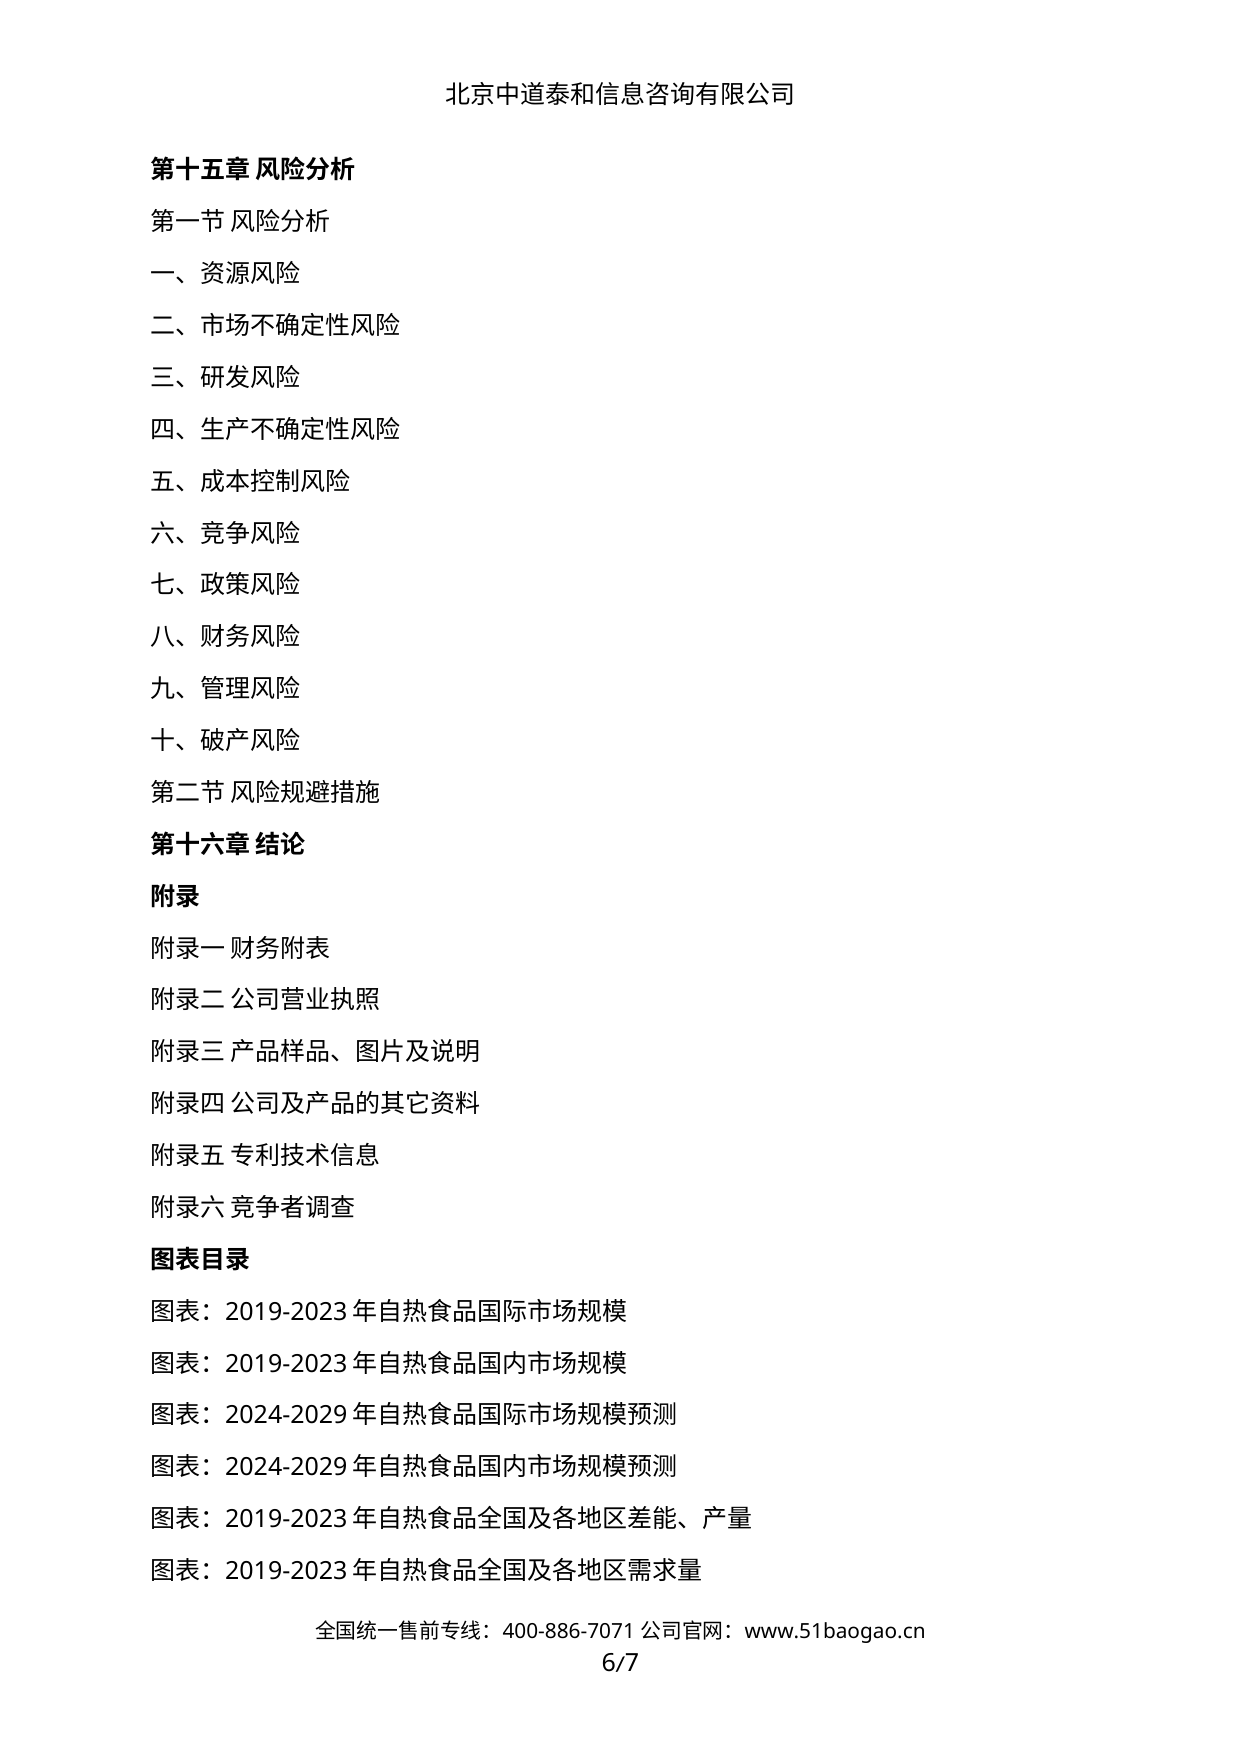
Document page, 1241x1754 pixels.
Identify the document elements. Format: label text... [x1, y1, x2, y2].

text 七、政策风险 [150, 565, 1090, 601]
text 第十五章 风险分析 [150, 150, 1090, 186]
text 九、管理风险 [150, 669, 1090, 705]
text 图表：2019-2023年自热食品全国及各地区需求量 [150, 1551, 1090, 1587]
text 第二节 风险规避措施 [150, 772, 1090, 809]
text 附录二 公司营业执照 [150, 980, 1090, 1016]
text 八、财务风险 [150, 617, 1090, 653]
text 图表：2024-2029年自热食品国内市场规模预测 [150, 1447, 1090, 1483]
text 附录三 产品样品、图片及说明 [150, 1032, 1090, 1068]
text 二、市场不确定性风险 [150, 306, 1090, 342]
text 十、破产风险 [150, 721, 1090, 757]
text 附录六 竞争者调查 [150, 1187, 1090, 1224]
text 附录一 财务附表 [150, 928, 1090, 964]
text 图表：2019-2023年自热食品全国及各地区差能、产量 [150, 1499, 1090, 1535]
text 第十六章 结论 [150, 824, 1090, 861]
text 图表：2019-2023年自热食品国内市场规模 [150, 1343, 1090, 1379]
text 六、竞争风险 [150, 513, 1090, 549]
text 五、成本控制风险 [150, 461, 1090, 497]
text 四、生产不确定性风险 [150, 409, 1090, 446]
text 图表目录 [150, 1239, 1090, 1276]
text 附录五 专利技术信息 [150, 1136, 1090, 1172]
text 图表：2024-2029年自热食品国际市场规模预测 [150, 1395, 1090, 1431]
text 图表：2019-2023年自热食品国际市场规模 [150, 1291, 1090, 1327]
text 附录四 公司及产品的其它资料 [150, 1084, 1090, 1120]
text 三、研发风险 [150, 357, 1090, 394]
text 第一节 风险分析 [150, 202, 1090, 238]
text 附录 [150, 876, 1090, 912]
text 一、资源风险 [150, 254, 1090, 290]
